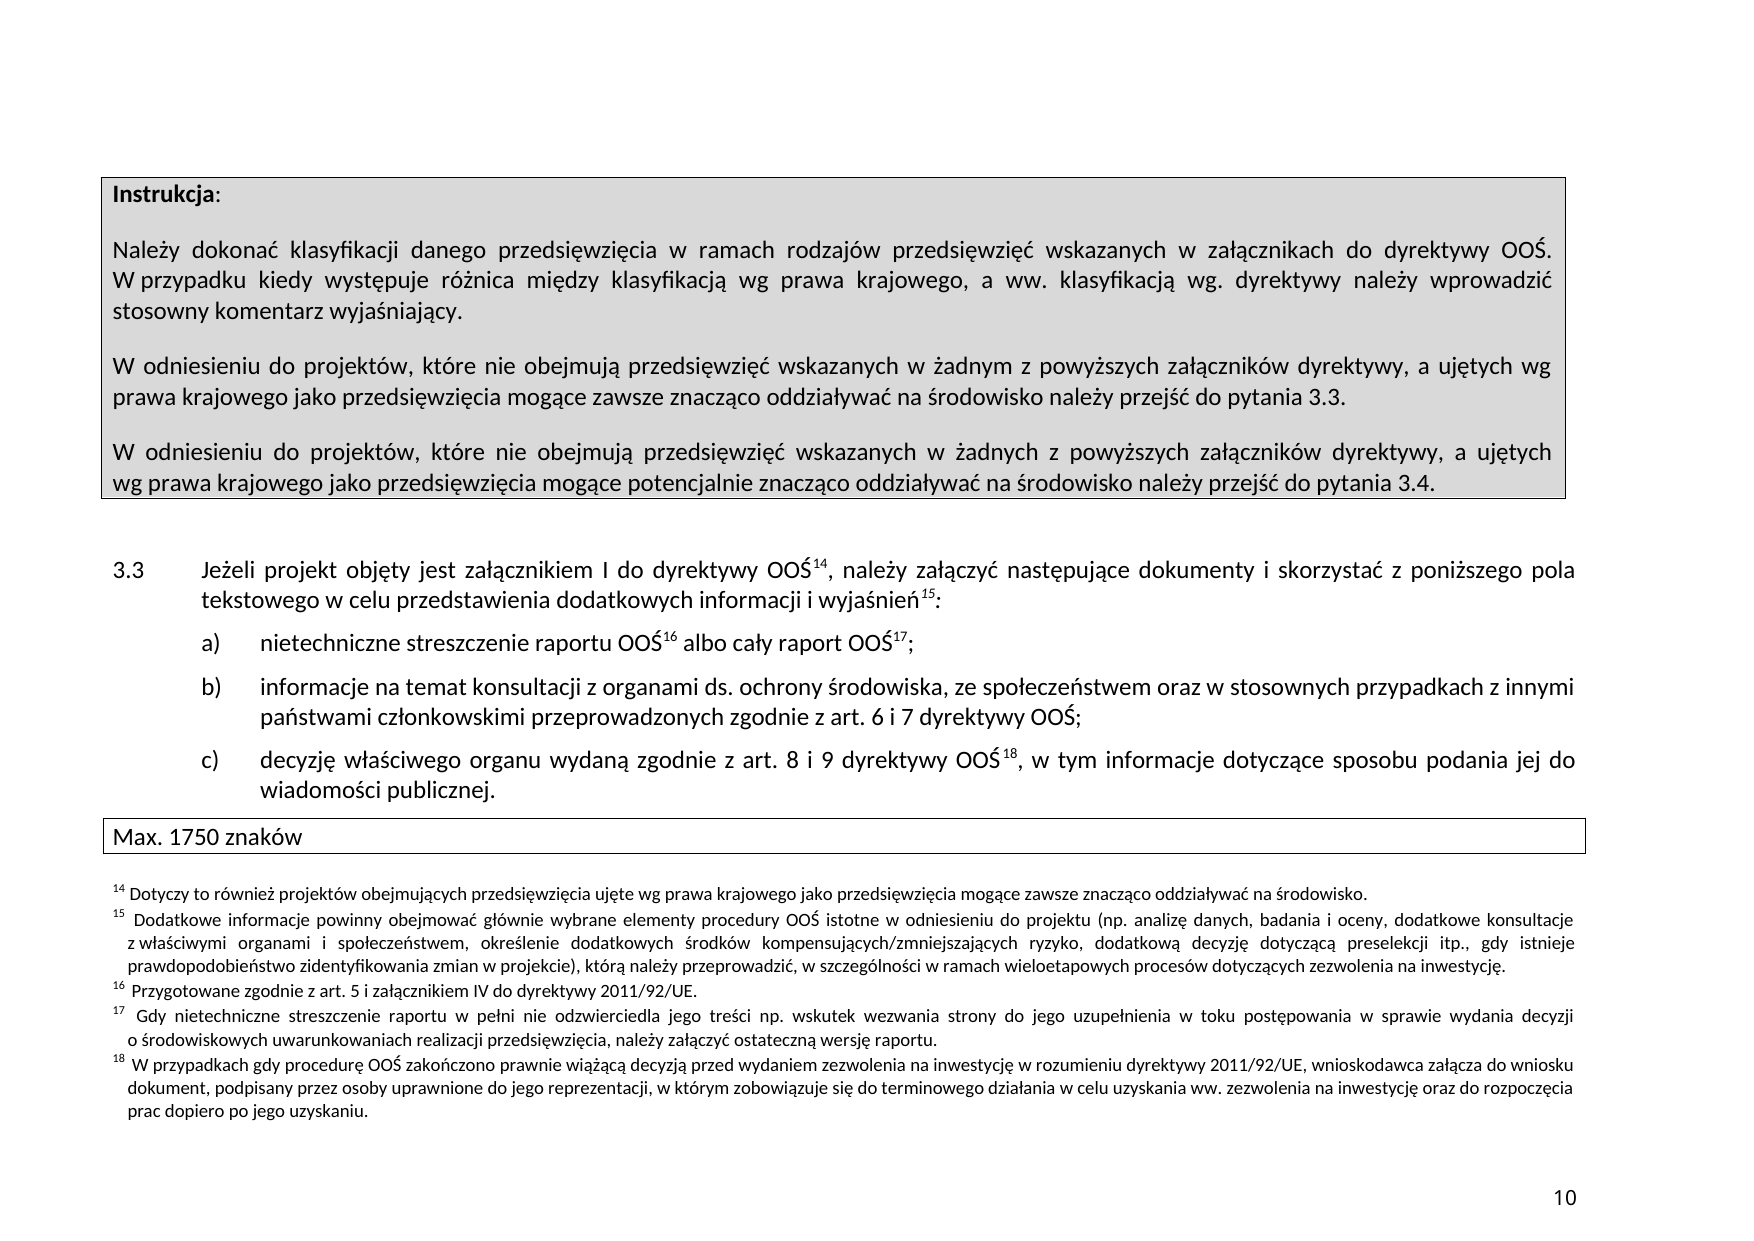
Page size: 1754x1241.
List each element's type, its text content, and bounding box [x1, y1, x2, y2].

text Max. 1750 znaków [104, 819, 1585, 853]
text c) decyzję właściwego organu wydaną zgodnie z art. 8 i 9 dyrektywy OOŚ, w tym informacje dotyczące sposobu podania jej do wiadomości publicznej. [201, 744, 1577, 805]
text 3.3 Jeżeli projekt objęty jest załącznikiem I do dyrektywy OOŚ, należy załączyć następujące dokumenty i skorzystać z poniższego pola tekstowego w celu przedstawienia dodatkowych informacji i wyjaśnień: [112, 554, 1577, 615]
text a) nietechniczne streszczenie raportu OOŚ albo cały raport OOŚ; [201, 628, 1577, 658]
text b) informacje na temat konsultacji z organami ds. ochrony środowiska, ze społeczeństwem oraz w stosownych przypadkach z innymi państwami członkowskimi przeprowadzonych zgodnie z art. 6 i 7 dyrektywy OOŚ; [201, 671, 1577, 732]
table_header Instrukcja: Należy dokonać klasyfikacji danego przedsięwzięcia w ramach rodzajów przedsięwzięć wskazanych w załącznikach do dyrektywy OOŚ. W przypadku kiedy występuje różnica między klasyfikacją wg prawa krajowego, a ww. klasyfikacją wg. dyrektywy należy wprowadzić stosowny komentarz wyjaśniający. W odniesieniu do projektów, które nie obejmują przedsięwzięć wskazanych w żadnym z powyższych załączników dyrektywy, a ujętych wg prawa krajowego jako przedsięwzięcia mogące zawsze znacząco oddziaływać na środowisko należy przejść do pytania 3.3. W odniesieniu do projektów, które nie obejmują przedsięwzięć wskazanych w żadnych z powyższych załączników dyrektywy, a ujętych wg prawa krajowego jako przedsięwzięcia mogące potencjalnie znacząco oddziaływać na środowisko należy przejść do pytania 3.4. [102, 178, 1565, 497]
